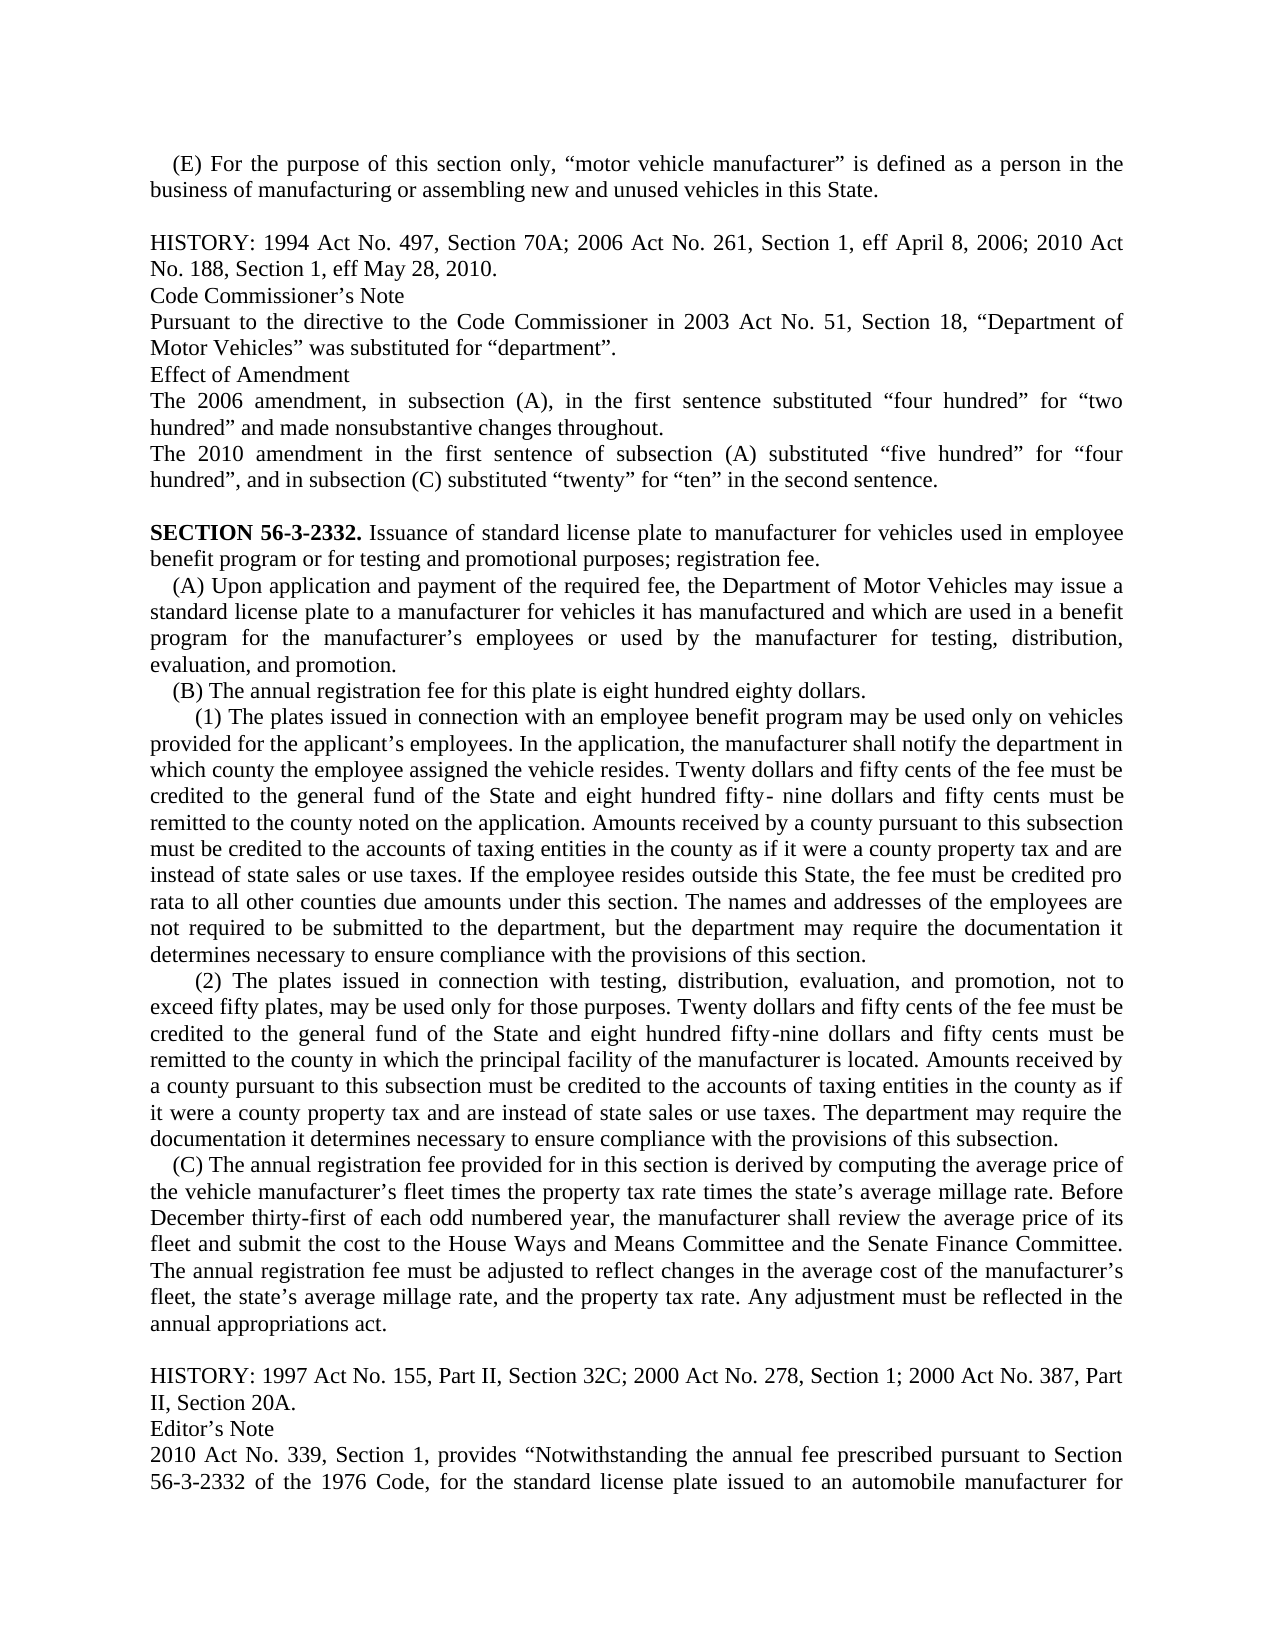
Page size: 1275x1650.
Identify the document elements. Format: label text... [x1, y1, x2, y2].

text (1) The plates issued in connection with an employee benefit program may be used only on vehicles provided for the applicant’s employees. In the application, the manufacturer shall notify the department in which county the employee assigned the vehicle resides. Twenty dollars and fifty cents of the fee must be credited to the general fund of the State and eight hundred fifty- nine dollars and fifty cents must be remitted to the county noted on the application. Amounts received by a county pursuant to this subsection must be credited to the accounts of taxing entities in the county as if it were a county property tax and are instead of state sales or use taxes. If the employee resides outside this State, the fee must be credited pro rata to all other counties due amounts under this section. The names and addresses of the employees are not required to be submitted to the department, but the department may require the documentation it determines necessary to ensure compliance with the provisions of this section. [150, 703, 1125, 967]
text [150, 1441, 1125, 1494]
text (A) Upon application and payment of the required fee, the Department of Motor Vehicles may issue a standard license plate to a manufacturer for vehicles it has manufactured and which are used in a benefit program for the manufacturer’s employees or used by the manufacturer for testing, distribution, evaluation, and promotion. [150, 572, 1125, 677]
text (C) The annual registration fee provided for in this section is derived by computing the average price of the vehicle manufacturer’s fleet times the property tax rate times the state’s average millage rate. Before December thirty-first of each odd numbered year, the manufacturer shall review the average price of its fleet and submit the cost to the House Ways and Means Committee and the Senate Finance Committee. The annual registration fee must be adjusted to reflect changes in the average cost of the manufacturer’s fleet, the state’s average millage rate, and the property tax rate. Any adjustment must be reflected in the annual appropriations act. [150, 1151, 1125, 1336]
text Effect of Amendment [150, 361, 1125, 387]
text SECTION 56-3-2332. Issuance of standard license plate to manufacturer for vehicles used in employee benefit program or for testing and promotional purposes; registration fee. [150, 519, 1125, 572]
text The 2006 amendment, in subsection (A), in the first sentence substituted “four hundred” for “two hundred” and made nonsubstantive changes throughout. [150, 387, 1125, 440]
text Editor’s Note [150, 1415, 1125, 1441]
text Pursuant to the directive to the Code Commissioner in 2003 Act No. 51, Section 18, “Department of Motor Vehicles” was substituted for “department”. [150, 308, 1125, 361]
text HISTORY: 1997 Act No. 155, Part II, Section 32C; 2000 Act No. 278, Section 1; 2000 Act No. 387, Part II, Section 20A. [150, 1362, 1125, 1415]
text (2) The plates issued in connection with testing, distribution, evaluation, and promotion, not to exceed fifty plates, may be used only for those purposes. Twenty dollars and fifty cents of the fee must be credited to the general fund of the State and eight hundred fifty-nine dollars and fifty cents must be remitted to the county in which the principal facility of the manufacturer is located. Amounts received by a county pursuant to this subsection must be credited to the accounts of taxing entities in the county as if it were a county property tax and are instead of state sales or use taxes. The department may require the documentation it determines necessary to ensure compliance with the provisions of this subsection. [150, 967, 1125, 1151]
text (E) For the purpose of this section only, “motor vehicle manufacturer” is defined as a person in the business of manufacturing or assembling new and unused vehicles in this State. [150, 150, 1125, 203]
text The 2010 amendment in the first sentence of subsection (A) substituted “five hundred” for “four hundred”, and in subsection (C) substituted “twenty” for “ten” in the second sentence. [150, 440, 1125, 493]
text HISTORY: 1994 Act No. 497, Section 70A; 2006 Act No. 261, Section 1, eff April 8, 2006; 2010 Act No. 188, Section 1, eff May 28, 2010. [150, 229, 1125, 282]
text (B) The annual registration fee for this plate is eight hundred eighty dollars. [150, 677, 1125, 703]
text Code Commissioner’s Note [150, 282, 1125, 308]
